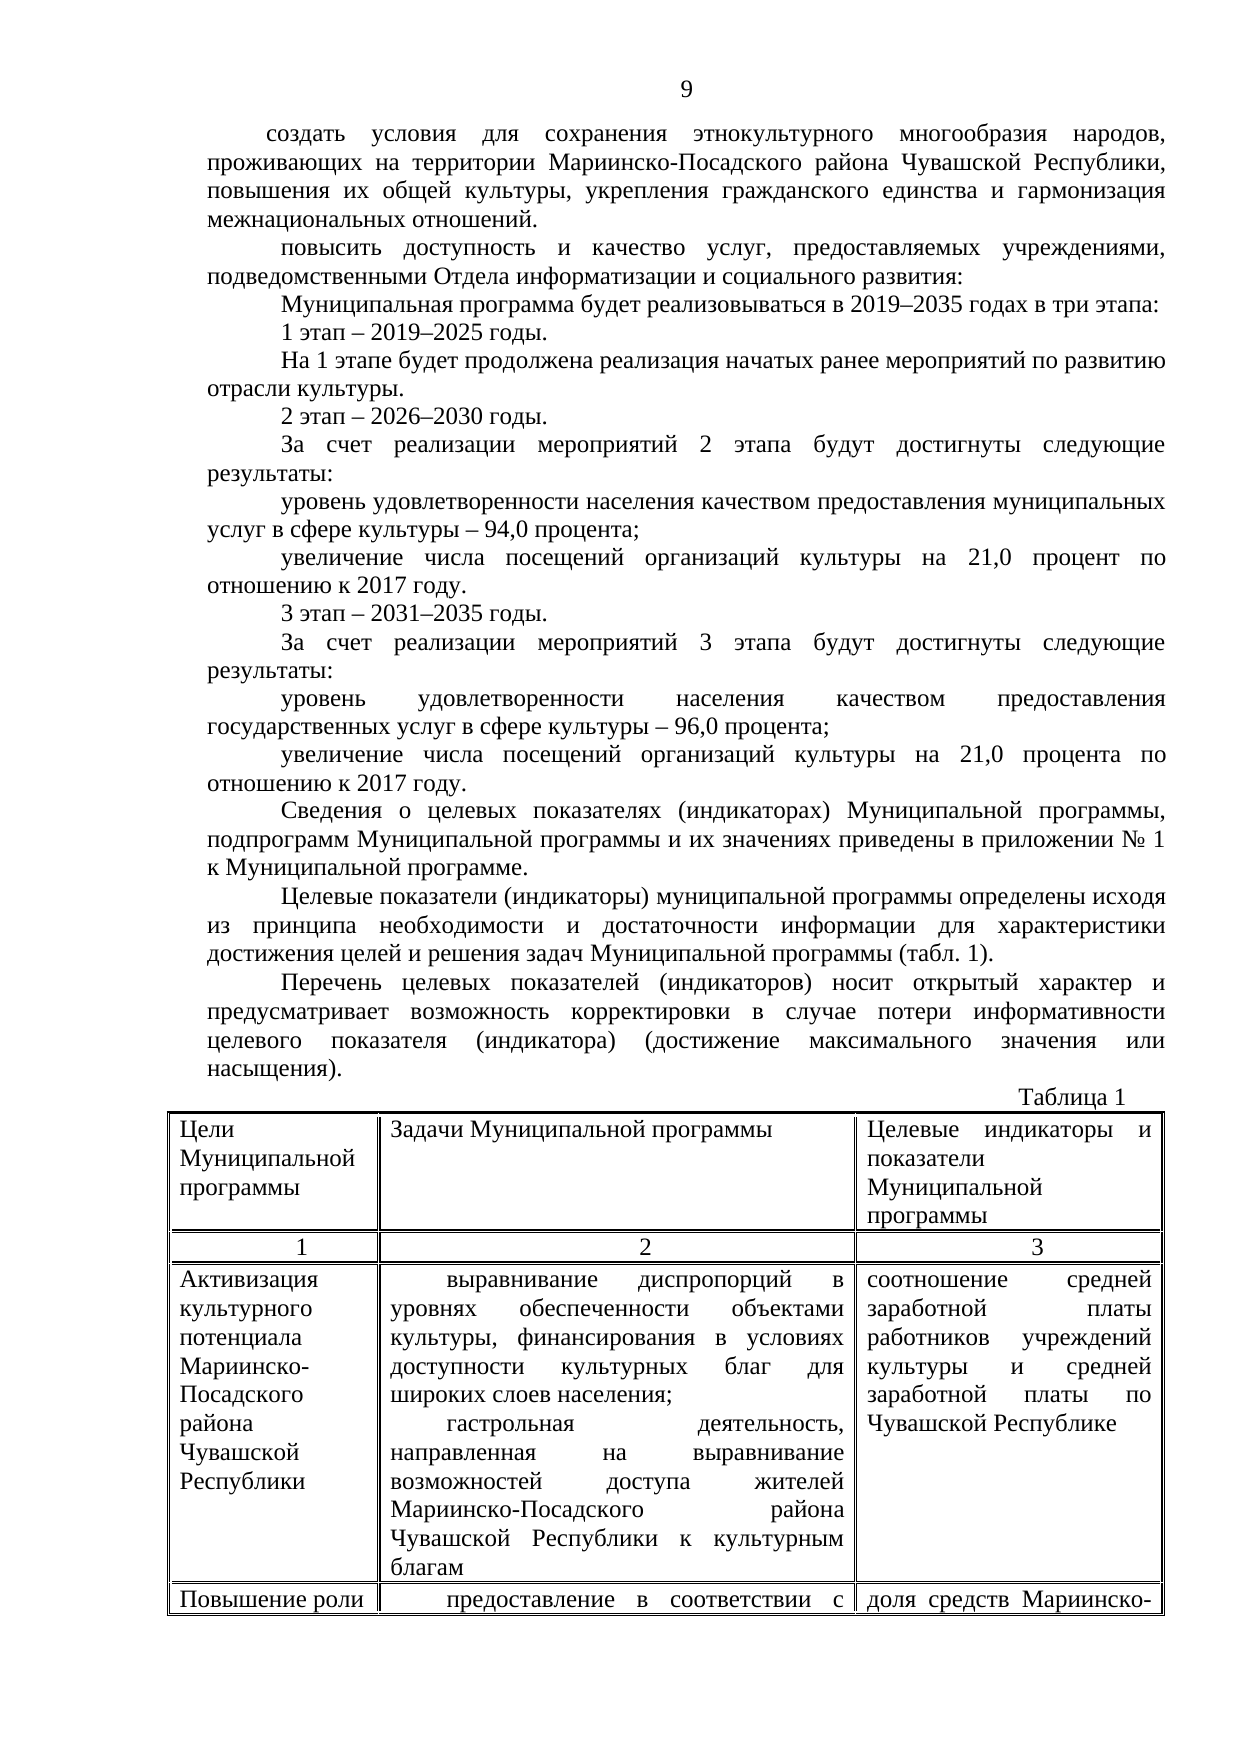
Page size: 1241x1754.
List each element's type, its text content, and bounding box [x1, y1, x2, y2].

text повысить доступность и качество услуг, предоставляемых учреждениями, подведомственными Отдела информатизации и социального развития: [207, 233, 1166, 289]
table_cell 1 [170, 1229, 377, 1261]
table_header Задачи Муниципальной программы [379, 1114, 856, 1229]
table_cell соотношение средней заработной платы работников учреждений культуры и средней заработной платы по Чувашской Республике [857, 1261, 1162, 1581]
table_header Целевые индикаторы и показатели Муниципальной программы [856, 1114, 1161, 1229]
text увеличение числа посещений организаций культуры на 21,0 процент по отношению к 2017 году. [207, 543, 1166, 599]
text Сведения о целевых показателях (индикаторах) Муниципальной программы, подпрограмм Муниципальной программы и их значениях приведены в приложении № 1 к Муниципальной программе. [207, 796, 1166, 881]
table_cell 2 [381, 1233, 854, 1261]
table_cell выравнивание диспропорций в уровнях обеспеченности объектами культуры, финансирования в условиях доступности культурных благ для широких слоев населения; гастрольная деятельность, направленная на выравнивание возможностей доступа жителей Мариинско-Посадского района Чувашской Республики к культурным благам [381, 1265, 854, 1581]
text создать условия для сохранения этнокультурного многообразия народов, проживающих на территории Мариинско-Посадского района Чувашской Республики, повышения их общей культуры, укрепления гражданского единства и гармонизация межнациональных отношений. [207, 118, 1166, 233]
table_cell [168, 1581, 379, 1613]
text 2 этап – 2026–2030 годы. [207, 402, 1166, 430]
text На 1 этапе будет продолжена реализация начатых ранее мероприятий по развитию отрасли культуры. [207, 346, 1166, 402]
text Целевые показатели (индикаторы) муниципальной программы определены исходя из принципа необходимости и достаточности информации для характеристики достижения целей и решения задач Муниципальной программы (табл. 1). [207, 881, 1166, 967]
text уровень удовлетворенности населения качеством предоставления государственных услуг в сфере культуры – 96,0 процента; [207, 684, 1166, 740]
table_header Цели Муниципальной программы [170, 1113, 379, 1229]
text Таблица 1 [944, 1082, 1166, 1111]
table_cell Активизация культурного потенциала Мариинско-Посадского района Чувашской Республики [170, 1261, 377, 1581]
text За счет реализации мероприятий 2 этапа будут достигнуты следующие результаты: [207, 430, 1166, 487]
text За счет реализации мероприятий 3 этапа будут достигнуты следующие результаты: [207, 627, 1166, 684]
table_cell 3 [857, 1229, 1162, 1261]
text 1 этап – 2019–2025 годы. [207, 318, 1166, 346]
text уровень удовлетворенности населения качеством предоставления муниципальных услуг в сфере культуры – 94,0 процента; [207, 487, 1166, 543]
text увеличение числа посещений организаций культуры на 21,0 процента по отношению к 2017 году. [207, 740, 1166, 796]
text Муниципальная программа будет реализовываться в 2019–2035 годах в три этапа: [207, 289, 1166, 318]
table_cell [379, 1584, 856, 1613]
text 3 этап – 2031–2035 годы. [207, 599, 1166, 627]
text Перечень целевых показателей (индикаторов) носит открытый характер и предусматривает возможность корректировки в случае потери информативности целевого показателя (индикатора) (достижение максимального значения или насыщения). [207, 967, 1166, 1082]
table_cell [856, 1581, 1163, 1613]
